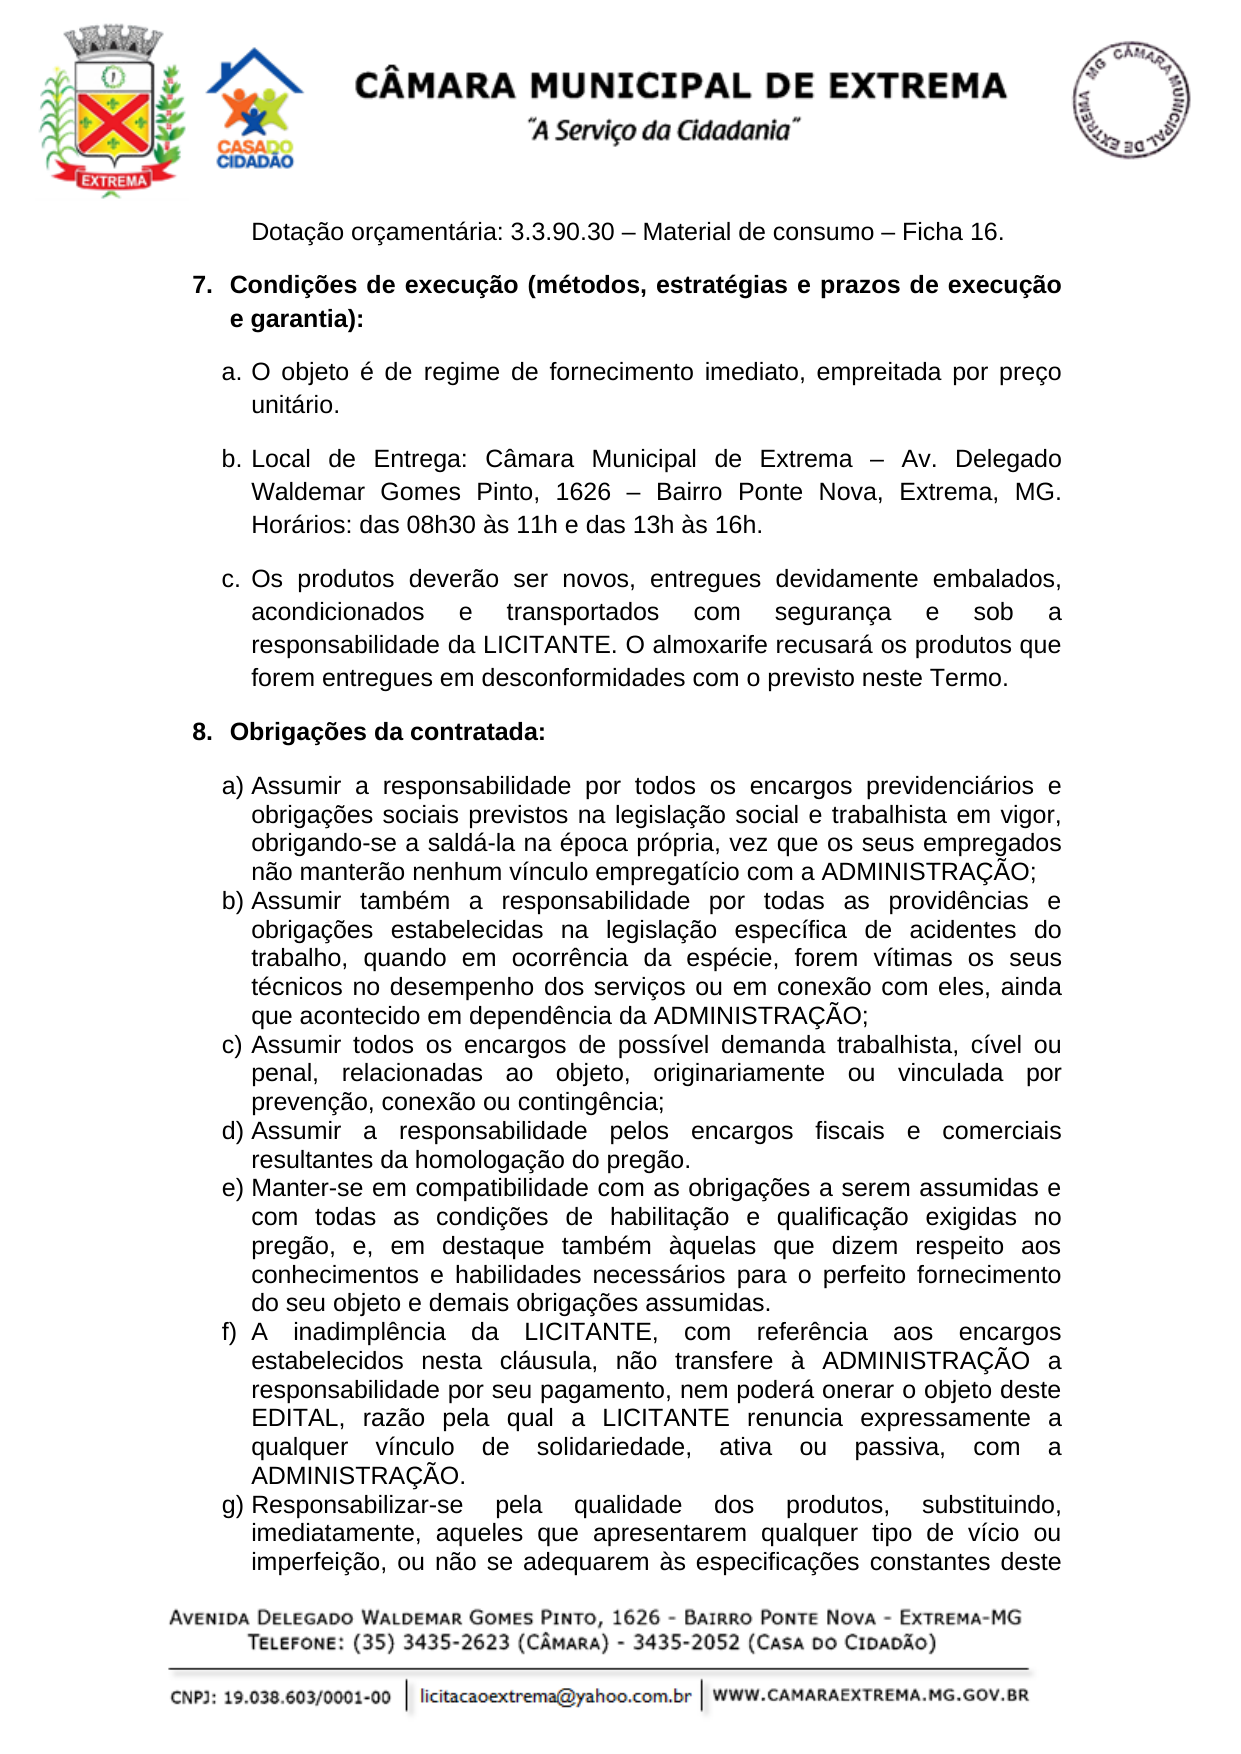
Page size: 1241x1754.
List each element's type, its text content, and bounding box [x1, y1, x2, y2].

list O objeto é de regime de fornecimento imediato, empreitada por preço unitário. [221, 357, 1063, 419]
text b) Assumir também a responsabilidade por todas as providências e obrigações estabelecidas na legislação específica de acidentes do trabalho, quando em ocorrência da espécie, forem vítimas os seus técnicos no desempenho dos serviços ou em conexão com eles, ainda que acontecido em dependência da ADMINISTRAÇÃO; [222, 886, 1063, 1030]
text e) Manter-se em compatibilidade com as obrigações a serem assumidas e com todas as condições de habilitação e qualificação exigidas no pregão, e, em destaque também àquelas que dizem respeito aos conhecimentos e habilidades necessários para o perfeito fornecimento do seu objeto e demais obrigações assumidas. [222, 1173, 1063, 1317]
picture [0, 0, 1239, 213]
picture [0, 1581, 1240, 1737]
text d) Assumir a responsabilidade pelos encargos fiscais e comerciais resultantes da homologação do pregão. [222, 1116, 1063, 1173]
list Local de Entrega: Câmara Municipal de Extrema – Av. Delegado Waldemar Gomes Pinto, 1626 – Bairro Ponte Nova, Extrema, MG. Horários: das 08h30 às 11h e das 13h às 16h. [221, 444, 1063, 539]
list Condições de execução (métodos, estratégias e prazos de execução e garantia): [192, 271, 1063, 332]
list Dotação orçamentária: 3.3.90.30 – Material de consumo – Ficha 16. [251, 148, 1063, 245]
list Obrigações da contratada: [192, 717, 1063, 746]
text a) Assumir a responsabilidade por todos os encargos previdenciários e obrigações sociais previstos na legislação social e trabalhista em vigor, obrigando-se a saldá-la na época própria, vez que os seus empregados não manterão nenhum vínculo empregatício com a ADMINISTRAÇÃO; [222, 771, 1063, 886]
text c) Assumir todos os encargos de possível demanda trabalhista, cível ou penal, relacionadas ao objeto, originariamente ou vinculada por prevenção, conexão ou contingência; [222, 1030, 1063, 1116]
text f) A inadimplência da LICITANTE, com referência aos encargos estabelecidos nesta cláusula, não transfere à ADMINISTRAÇÃO a responsabilidade por seu pagamento, nem poderá onerar o objeto deste EDITAL, razão pela qual a LICITANTE renuncia expressamente a qualquer vínculo de solidariedade, ativa ou passiva, com a ADMINISTRAÇÃO. [222, 1317, 1063, 1490]
list Os produtos deverão ser novos, entregues devidamente embalados, acondicionados e transportados com segurança e sob a responsabilidade da LICITANTE. O almoxarife recusará os produtos que forem entregues em desconformidades com o previsto neste Termo. [221, 564, 1063, 692]
